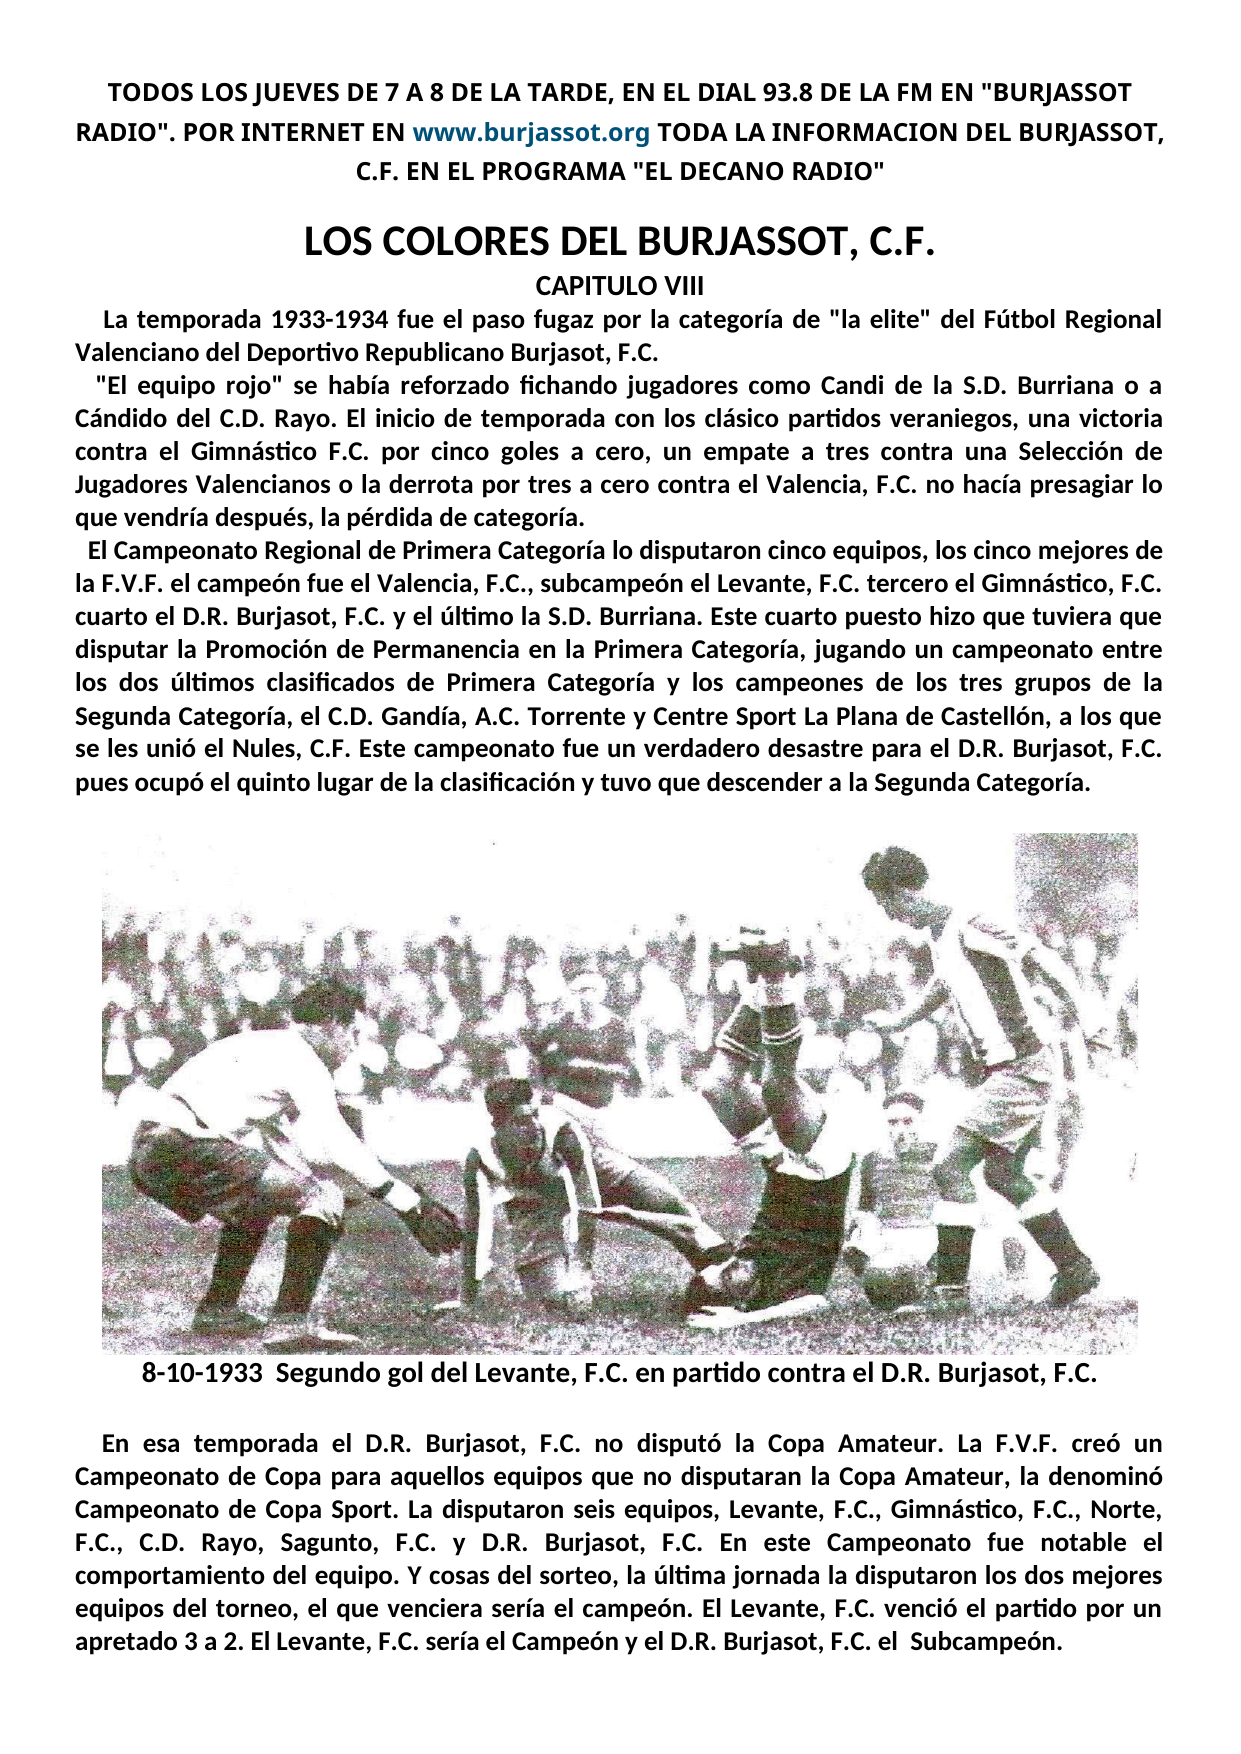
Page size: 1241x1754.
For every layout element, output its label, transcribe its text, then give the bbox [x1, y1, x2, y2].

text TODOS LOS JUEVES DE 7 A 8 DE LA TARDE, EN EL DIAL 93.8 DE LA FM EN "BURJASSOT RADIO". POR INTERNET EN www.burjassot.org TODA LA INFORMACION DEL BURJASSOT, C.F. EN EL PROGRAMA "EL DECANO RADIO" [75, 75, 1165, 187]
text CAPITULO VIII [75, 267, 1165, 302]
text 8-10-1933 Segundo gol del Levante, F.C. en partido contra el D.R. Burjasot, F.C. [75, 1354, 1165, 1390]
text La temporada 1933-1934 fue el paso fugaz por la categoría de "la elite" del Fútbol Regional Valenciano del Deportivo Republicano Burjasot, F.C. [75, 302, 1165, 368]
text LOS COLORES DEL BURJASSOT, C.F. [75, 213, 1165, 267]
text "El equipo rojo" se había reforzado fichando jugadores como Candi de la S.D. Burriana o a Cándido del C.D. Rayo. El inicio de temporada con los clásico partidos veraniegos, una victoria contra el Gimnástico F.C. por cinco goles a cero, un empate a tres contra una Selección de Jugadores Valencianos o la derrota por tres a cero contra el Valencia, F.C. no hacía presagiar lo que vendría después, la pérdida de categoría. [75, 368, 1165, 533]
text En esa temporada el D.R. Burjasot, F.C. no disputó la Copa Amateur. La F.V.F. creó un Campeonato de Copa para aquellos equipos que no disputaran la Copa Amateur, la denominó Campeonato de Copa Sport. La disputaron seis equipos, Levante, F.C., Gimnástico, F.C., Norte, F.C., C.D. Rayo, Sagunto, F.C. y D.R. Burjasot, F.C. En este Campeonato fue notable el comportamiento del equipo. Y cosas del sorteo, la última jornada la disputaron los dos mejores equipos del torneo, el que venciera sería el campeón. El Levante, F.C. venció el partido por un apretado 3 a 2. El Levante, F.C. sería el Campeón y el D.R. Burjasot, F.C. el Subcampeón. [75, 1426, 1165, 1657]
picture [102, 833, 1139, 1355]
text El Campeonato Regional de Primera Categoría lo disputaron cinco equipos, los cinco mejores de la F.V.F. el campeón fue el Valencia, F.C., subcampeón el Levante, F.C. tercero el Gimnástico, F.C. cuarto el D.R. Burjasot, F.C. y el último la S.D. Burriana. Este cuarto puesto hizo que tuviera que disputar la Promoción de Permanencia en la Primera Categoría, jugando un campeonato entre los dos últimos clasificados de Primera Categoría y los campeones de los tres grupos de la Segunda Categoría, el C.D. Gandía, A.C. Torrente y Centre Sport La Plana de Castellón, a los que se les unió el Nules, C.F. Este campeonato fue un verdadero desastre para el D.R. Burjasot, F.C. pues ocupó el quinto lugar de la clasificación y tuvo que descender a la Segunda Categoría. [75, 533, 1165, 798]
